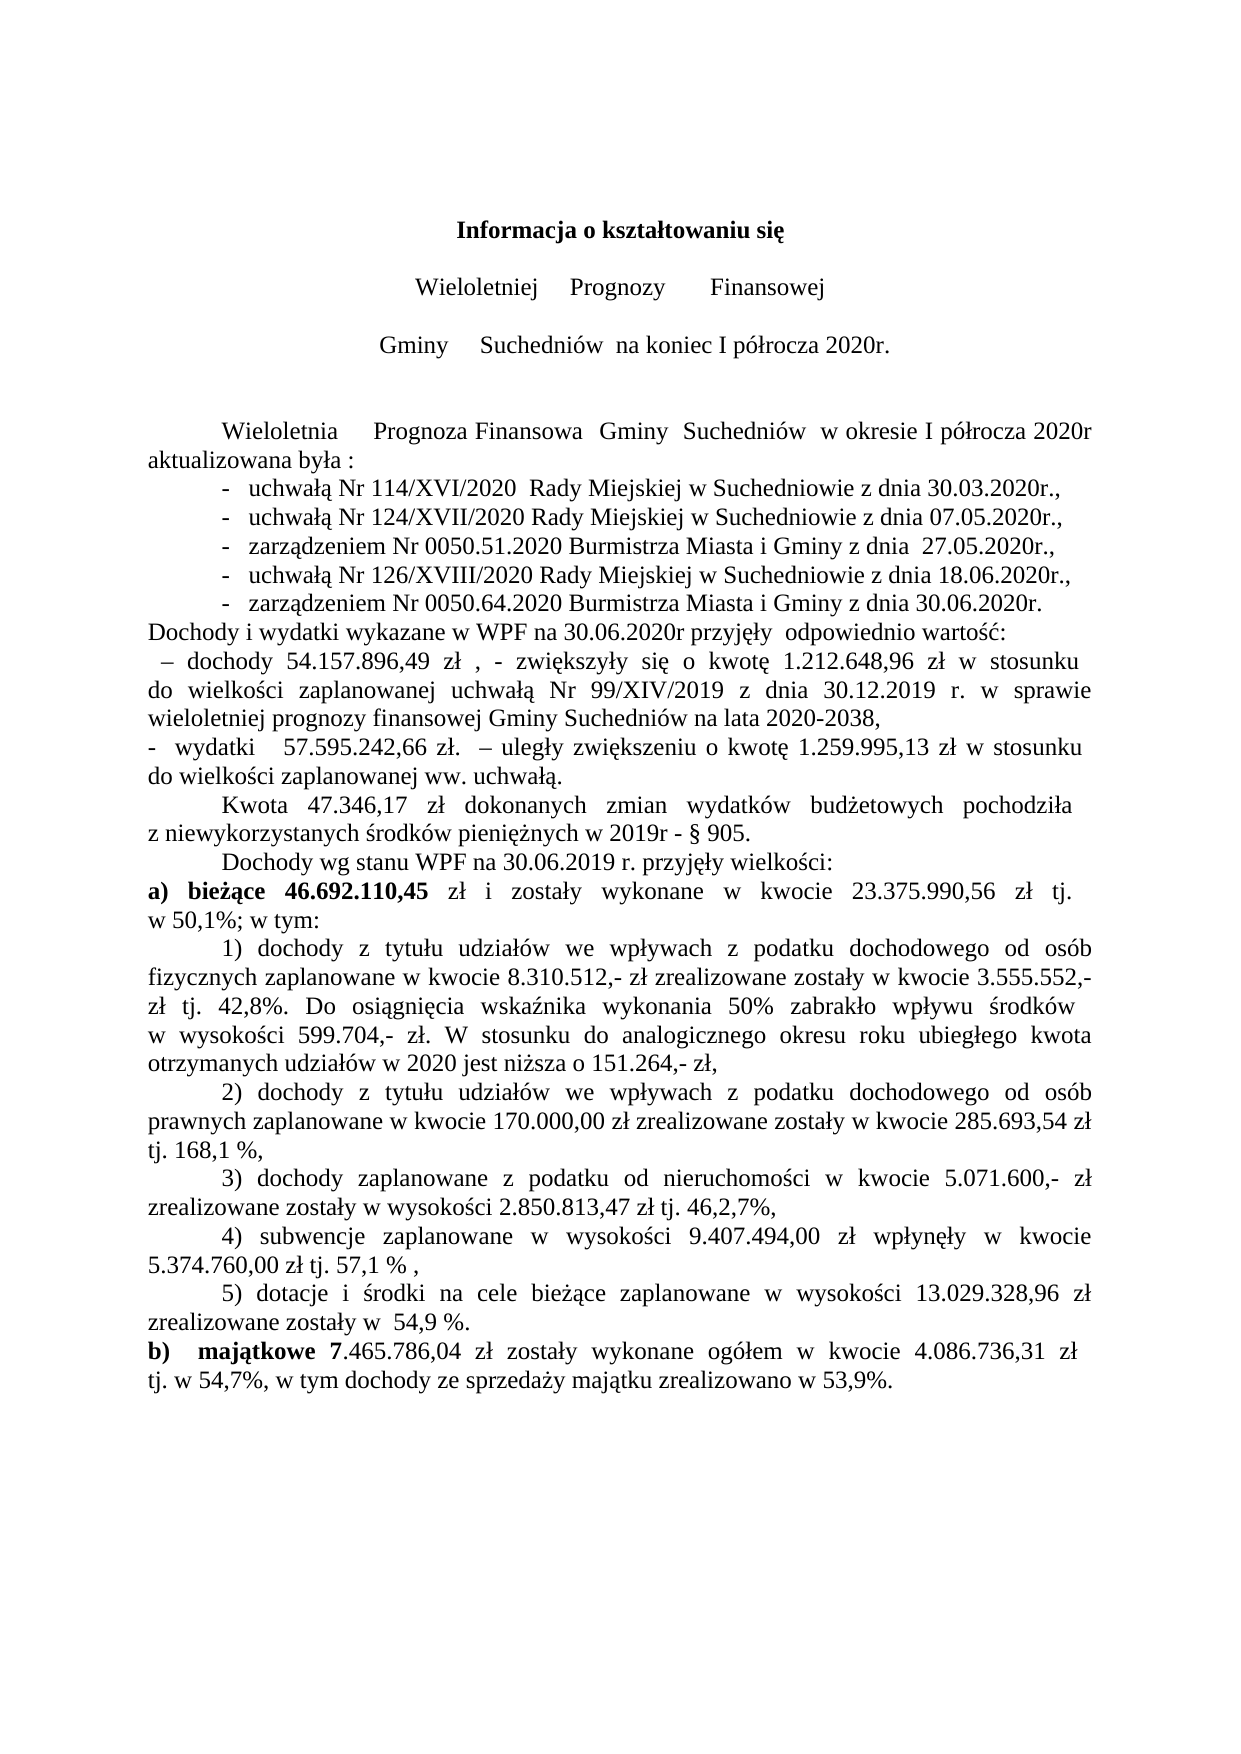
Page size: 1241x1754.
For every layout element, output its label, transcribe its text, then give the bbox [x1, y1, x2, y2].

text Gminy Suchedniów na koniec I półrocza 2020r. [148, 330, 1093, 358]
text 2) dochody z tytułu udziałów we wpływach z podatku dochodowego od osób prawnych zaplanowane w kwocie 170.000,00 zł zrealizowane zostały w kwocie 285.693,54 zł tj. 168,1 %, [148, 1077, 1093, 1163]
text 4) subwencje zaplanowane w wysokości 9.407.494,00 zł wpłynęły w kwocie 5.374.760,00 zł tj. 57,1 % , [148, 1221, 1093, 1278]
text 1) dochody z tytułu udziałów we wpływach z podatku dochodowego od osób fizycznych zaplanowane w kwocie 8.310.512,- zł zrealizowane zostały w kwocie 3.555.552,- zł tj. 42,8%. Do osiągnięcia wskaźnika wykonania 50% zabrakło wpływu środków w wysokości 599.704,- zł. W stosunku do analogicznego okresu roku ubiegłego kwota otrzymanych udziałów w 2020 jest niższa o 151.264,- zł, [148, 933, 1093, 1077]
text Wieloletniej Prognozy Finansowej [148, 272, 1093, 301]
text Informacja o kształtowaniu się [148, 215, 1093, 243]
text - uchwałą Nr 126/XVIII/2020 Rady Miejskiej w Suchedniowie z dnia 18.06.2020r., [148, 560, 1093, 588]
text - zarządzeniem Nr 0050.64.2020 Burmistrza Miasta i Gminy z dnia 30.06.2020r. [148, 588, 1093, 617]
text Kwota 47.346,17 zł dokonanych zmian wydatków budżetowych pochodziła z niewykorzystanych środków pieniężnych w 2019r - § 905. [148, 790, 1093, 847]
text 5) dotacje i środki na cele bieżące zaplanowane w wysokości 13.029.328,96 zł zrealizowane zostały w 54,9 %. [148, 1278, 1093, 1336]
text - wydatki 57.595.242,66 zł. – uległy zwiększeniu o kwotę 1.259.995,13 zł w stosunku do wielkości zaplanowanej ww. uchwałą. [148, 732, 1093, 790]
text – dochody 54.157.896,49 zł , - zwiększyły się o kwotę 1.212.648,96 zł w stosunku do wielkości zaplanowanej uchwałą Nr 99/XIV/2019 z dnia 30.12.2019 r. w sprawie wieloletniej prognozy finansowej Gminy Suchedniów na lata 2020-2038, [148, 646, 1093, 732]
text - zarządzeniem Nr 0050.51.2020 Burmistrza Miasta i Gminy z dnia 27.05.2020r., [148, 531, 1093, 560]
text - uchwałą Nr 114/XVI/2020 Rady Miejskiej w Suchedniowie z dnia 30.03.2020r., [148, 473, 1093, 502]
text 3) dochody zaplanowane z podatku od nieruchomości w kwocie 5.071.600,- zł zrealizowane zostały w wysokości 2.850.813,47 zł tj. 46,2,7%, [148, 1163, 1093, 1221]
text Dochody wg stanu WPF na 30.06.2019 r. przyjęły wielkości: [148, 847, 1093, 876]
text - uchwałą Nr 124/XVII/2020 Rady Miejskiej w Suchedniowie z dnia 07.05.2020r., [148, 502, 1093, 531]
text b) majątkowe 7.465.786,04 zł zostały wykonane ogółem w kwocie 4.086.736,31 zł tj. w 54,7%, w tym dochody ze sprzedaży majątku zrealizowano w 53,9%. [148, 1336, 1093, 1393]
text a) bieżące 46.692.110,45 zł i zostały wykonane w kwocie 23.375.990,56 zł tj. w 50,1%; w tym: [148, 876, 1093, 933]
text Wieloletnia Prognoza Finansowa Gminy Suchedniów w okresie I półrocza 2020r aktualizowana była : [148, 416, 1093, 473]
text Dochody i wydatki wykazane w WPF na 30.06.2020r przyjęły odpowiednio wartość: [148, 617, 1093, 646]
